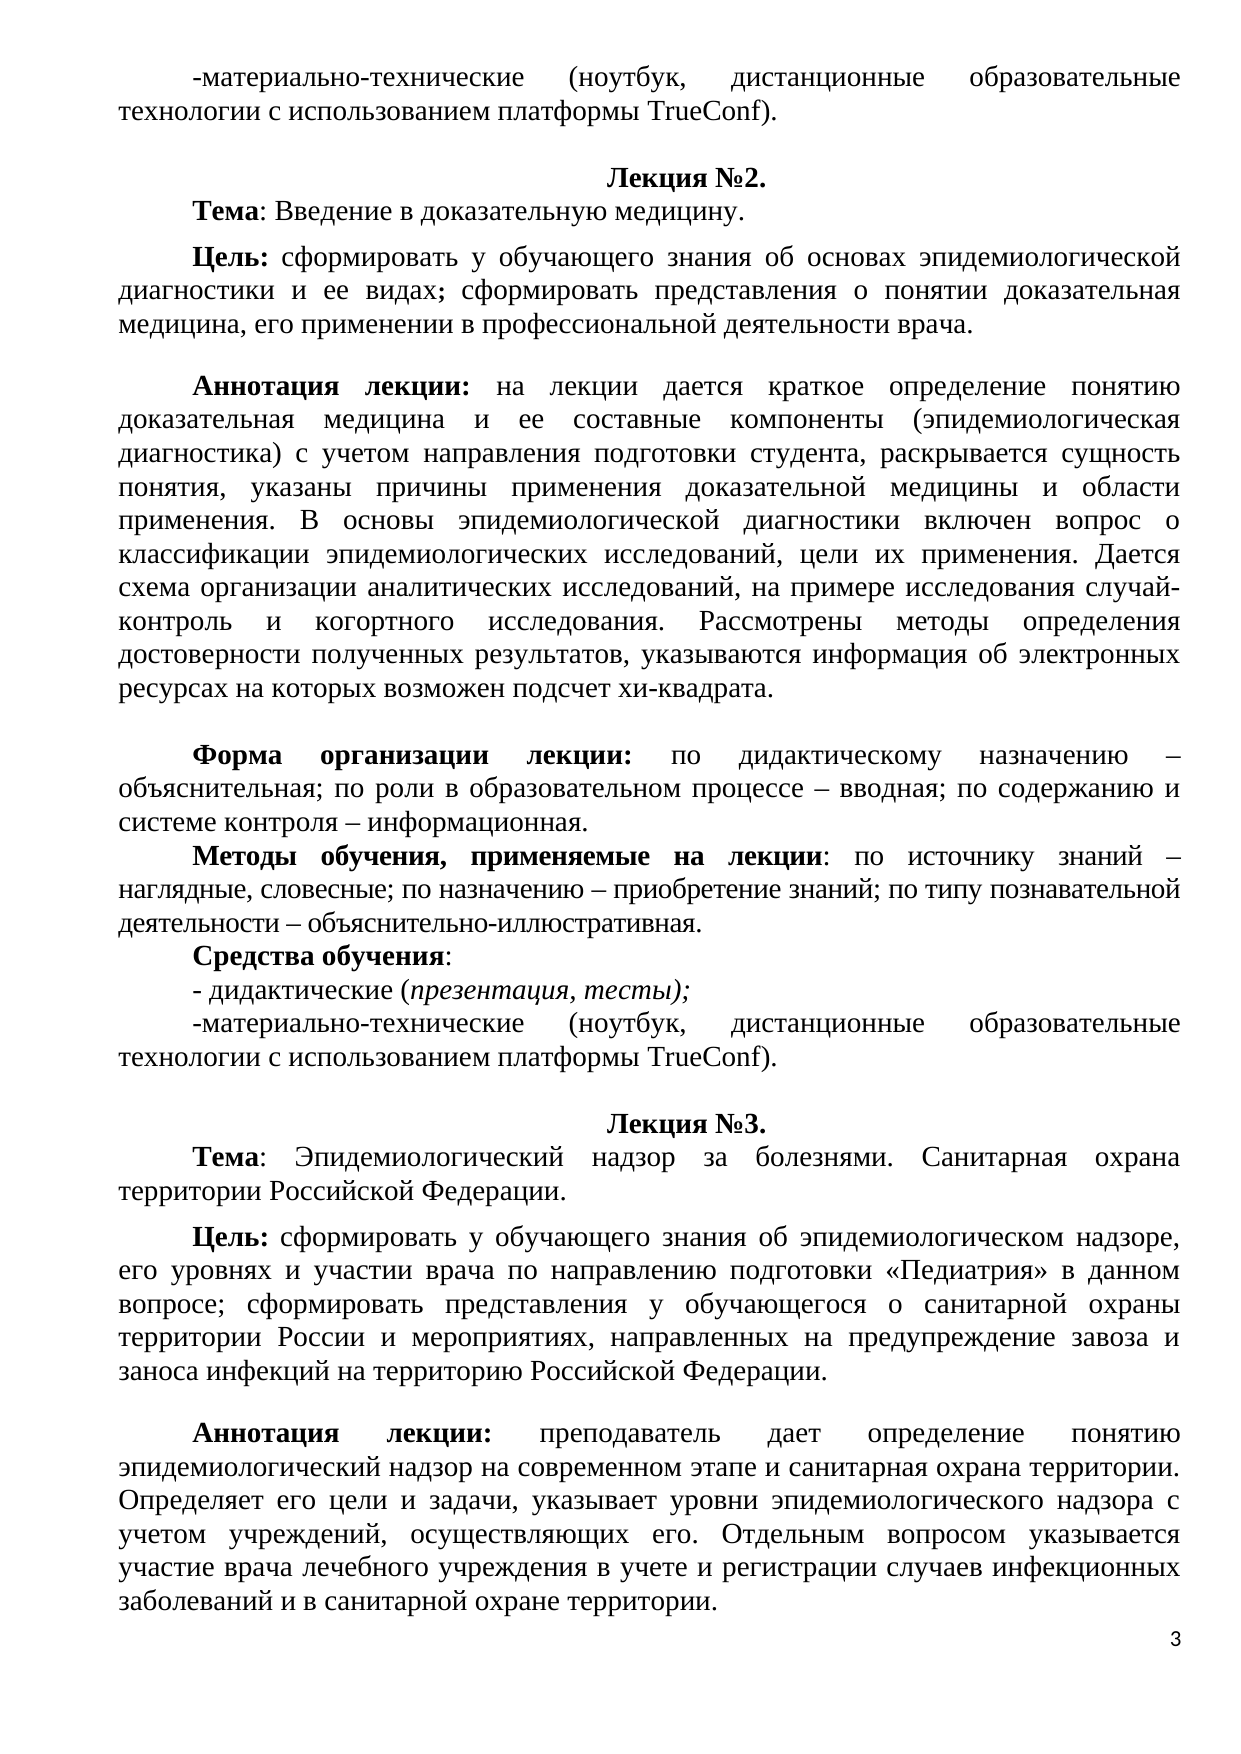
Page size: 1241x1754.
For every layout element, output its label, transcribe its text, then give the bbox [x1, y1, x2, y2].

text Лекция №3. [118, 1106, 1181, 1139]
text Цель: сформировать у обучающего знания об эпидемиологическом надзоре, его уровнях и участии врача по направлению подготовки «Педиатрия» в данном вопросе; сформировать представления у обучающегося о санитарной охраны территории России и мероприятиях, направленных на предупреждение завоза и заноса инфекций на территорию Российской Федерации. [118, 1219, 1181, 1386]
text Тема: Введение в доказательную медицину. [118, 193, 1181, 227]
text Аннотация лекции: преподаватель дает определение понятию эпидемиологический надзор на современном этапе и санитарная охрана территории. Определяет его цели и задачи, указывает уровни эпидемиологического надзора с учетом учреждений, осуществляющих его. Отдельным вопросом указывается участие врача лечебного учреждения в учете и регистрации случаев инфекционных заболеваний и в санитарной охране территории. [118, 1415, 1181, 1616]
text Цель: сформировать у обучающего знания об основах эпидемиологической диагностики и ее видах; сформировать представления о понятии доказательная медицина, его применении в профессиональной деятельности врача. [118, 239, 1181, 339]
text Аннотация лекции: на лекции дается краткое определение понятию доказательная медицина и ее составные компоненты (эпидемиологическая диагностика) с учетом направления подготовки студента, раскрывается сущность понятия, указаны причины применения доказательной медицины и области применения. В основы эпидемиологической диагностики включен вопрос о классификации эпидемиологических исследований, цели их применения. Дается схема организации аналитических исследований, на примере исследования случай-контроль и когортного исследования. Рассмотрены методы определения достоверности полученных результатов, указываются информация об электронных ресурсах на которых возможен подсчет хи-квадрата. [118, 368, 1181, 703]
text Форма организации лекции: по дидактическому назначению – объяснительная; по роли в образовательном процессе – вводная; по содержанию и системе контроля – информационная. [118, 737, 1181, 838]
text Тема: Эпидемиологический надзор за болезнями. Санитарная охрана территории Российской Федерации. [118, 1139, 1181, 1207]
text Лекция №2. [118, 160, 1181, 193]
text Методы обучения, применяемые на лекции: по источнику знаний – наглядные, словесные; по назначению – приобретение знаний; по типу познавательной деятельности – объяснительно-иллюстративная. [118, 838, 1181, 938]
text -материально-технические (ноутбук, дистанционные образовательные технологии с использованием платформы TrueConf). [118, 59, 1181, 126]
text Средства обучения: [118, 938, 1181, 972]
text - дидактические (презентация, тесты); [118, 972, 1181, 1005]
text -материально-технические (ноутбук, дистанционные образовательные технологии с использованием платформы TrueConf). [118, 1005, 1181, 1072]
